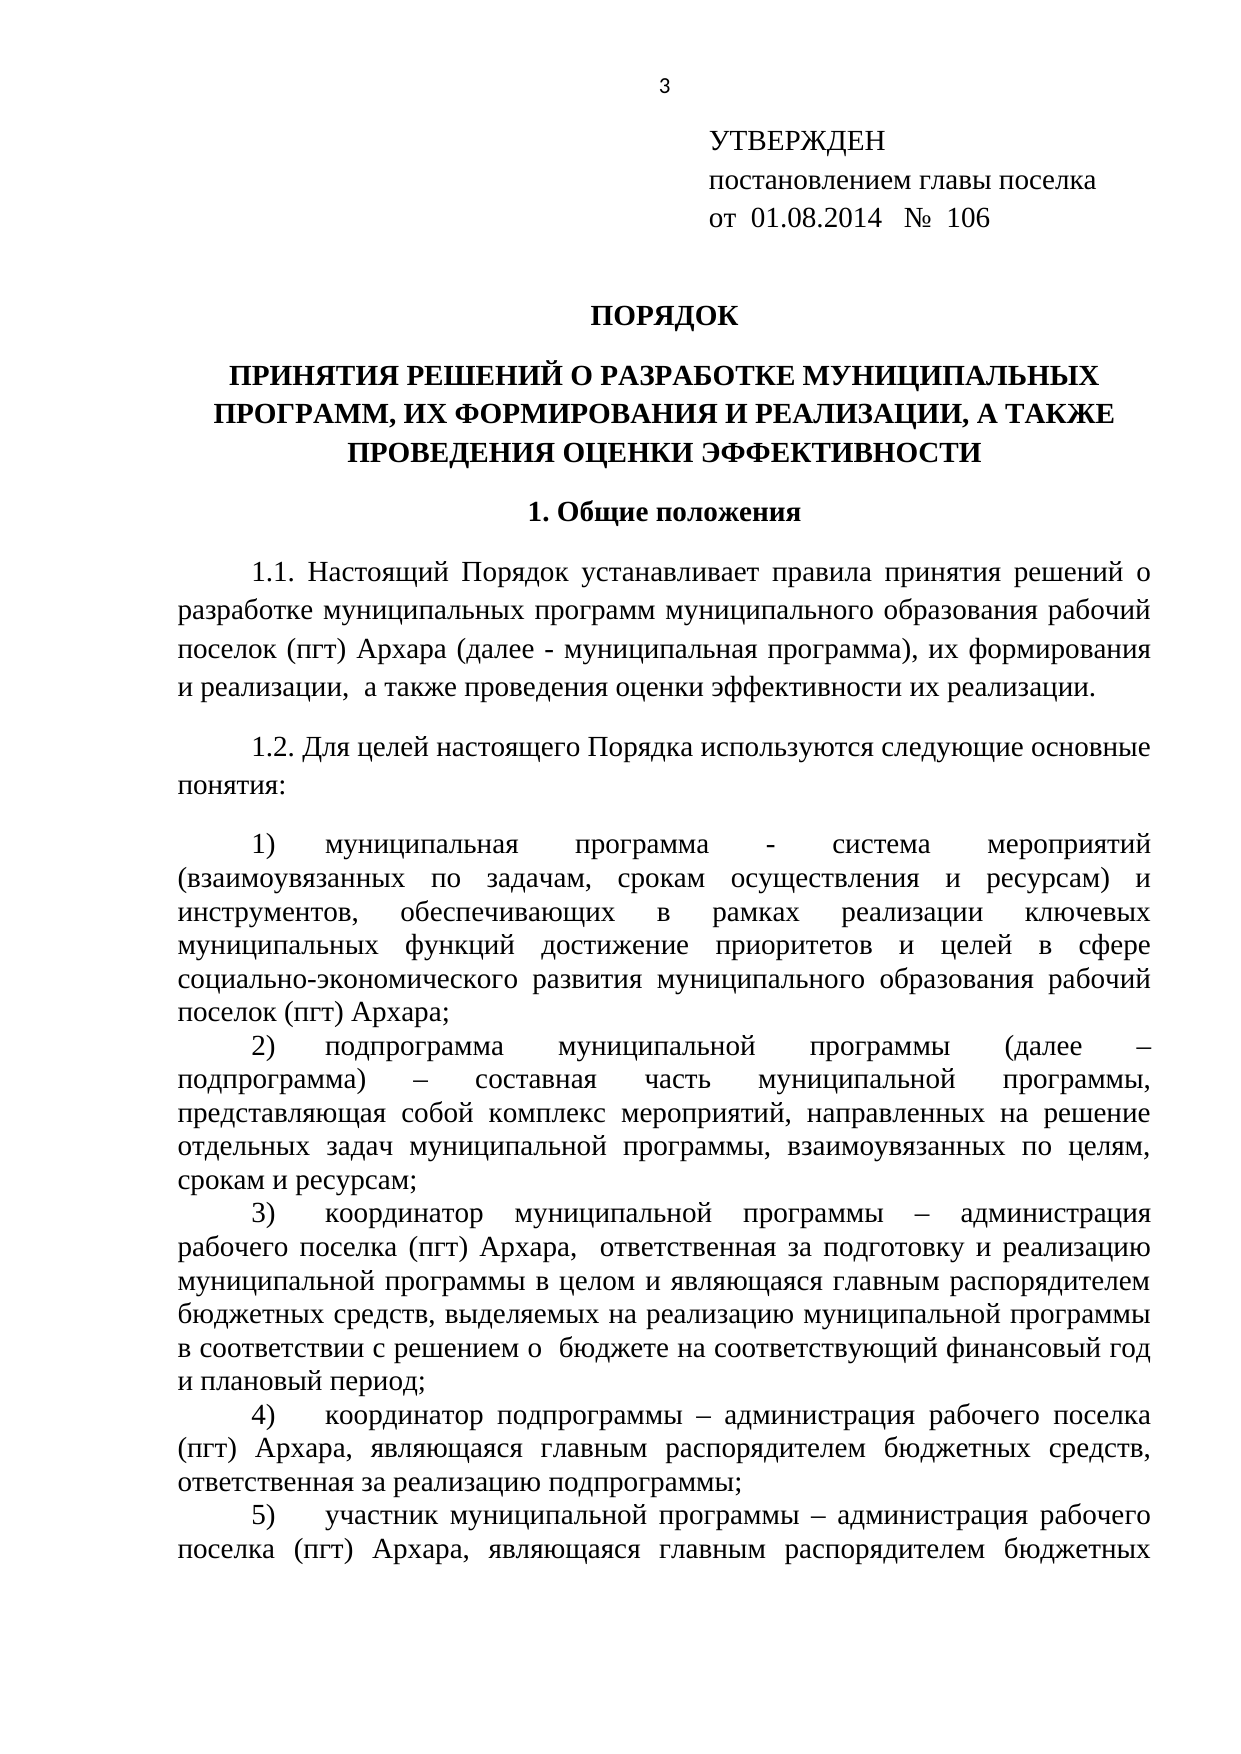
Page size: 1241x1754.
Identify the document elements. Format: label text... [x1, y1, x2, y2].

text ПОРЯДОК [177, 298, 1152, 332]
text 1.2. Для целей настоящего Порядка используются следующие основные понятия: [177, 729, 1152, 801]
text от 01.08.2014 № 106 [709, 201, 1152, 234]
list координатор муниципальной программы – администрация рабочего поселка (пгт) Архара, ответственная за подготовку и реализацию муниципальной программы в целом и являющаяся главным распорядителем бюджетных средств, выделяемых на реализацию муниципальной программы в соответствии с решением о бюджете на соответствующий финансовый год и плановый период; [177, 1196, 1152, 1397]
list подпрограмма муниципальной программы (далее – подпрограмма) – составная часть муниципальной программы, представляющая собой комплекс мероприятий, направленных на решение отдельных задач муниципальной программы, взаимоувязанных по целям, срокам и ресурсам; [177, 1028, 1152, 1196]
text УТВЕРЖДЕН [709, 123, 1152, 157]
list координатор подпрограммы – администрация рабочего поселка (пгт) Архара, являющаяся главным распорядителем бюджетных средств, ответственная за реализацию подпрограммы; [177, 1397, 1152, 1497]
text постановлением главы поселка [709, 162, 1152, 196]
list муниципальная программа - система мероприятий (взаимоувязанных по задачам, срокам осуществления и ресурсам) и инструментов, обеспечивающих в рамках реализации ключевых муниципальных функций достижение приоритетов и целей в сфере социально-экономического развития муниципального образования рабочий поселок (пгт) Архара; [177, 827, 1152, 1028]
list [177, 1497, 1152, 1564]
text 1. Общие положения [177, 494, 1152, 528]
text ПРИНЯТИЯ РЕШЕНИЙ О РАЗРАБОТКЕ МУНИЦИПАЛЬНЫХ ПРОГРАММ, ИХ ФОРМИРОВАНИЯ И РЕАЛИЗАЦИИ, А ТАКЖЕ ПРОВЕДЕНИЯ ОЦЕНКИ ЭФФЕКТИВНОСТИ [177, 358, 1152, 468]
text 1.1. Настоящий Порядок устанавливает правила принятия решений о разработке муниципальных программ муниципального образования рабочий поселок (пгт) Архара (далее - муниципальная программа), их формирования и реализации, а также проведения оценки эффективности их реализации. [177, 554, 1152, 703]
